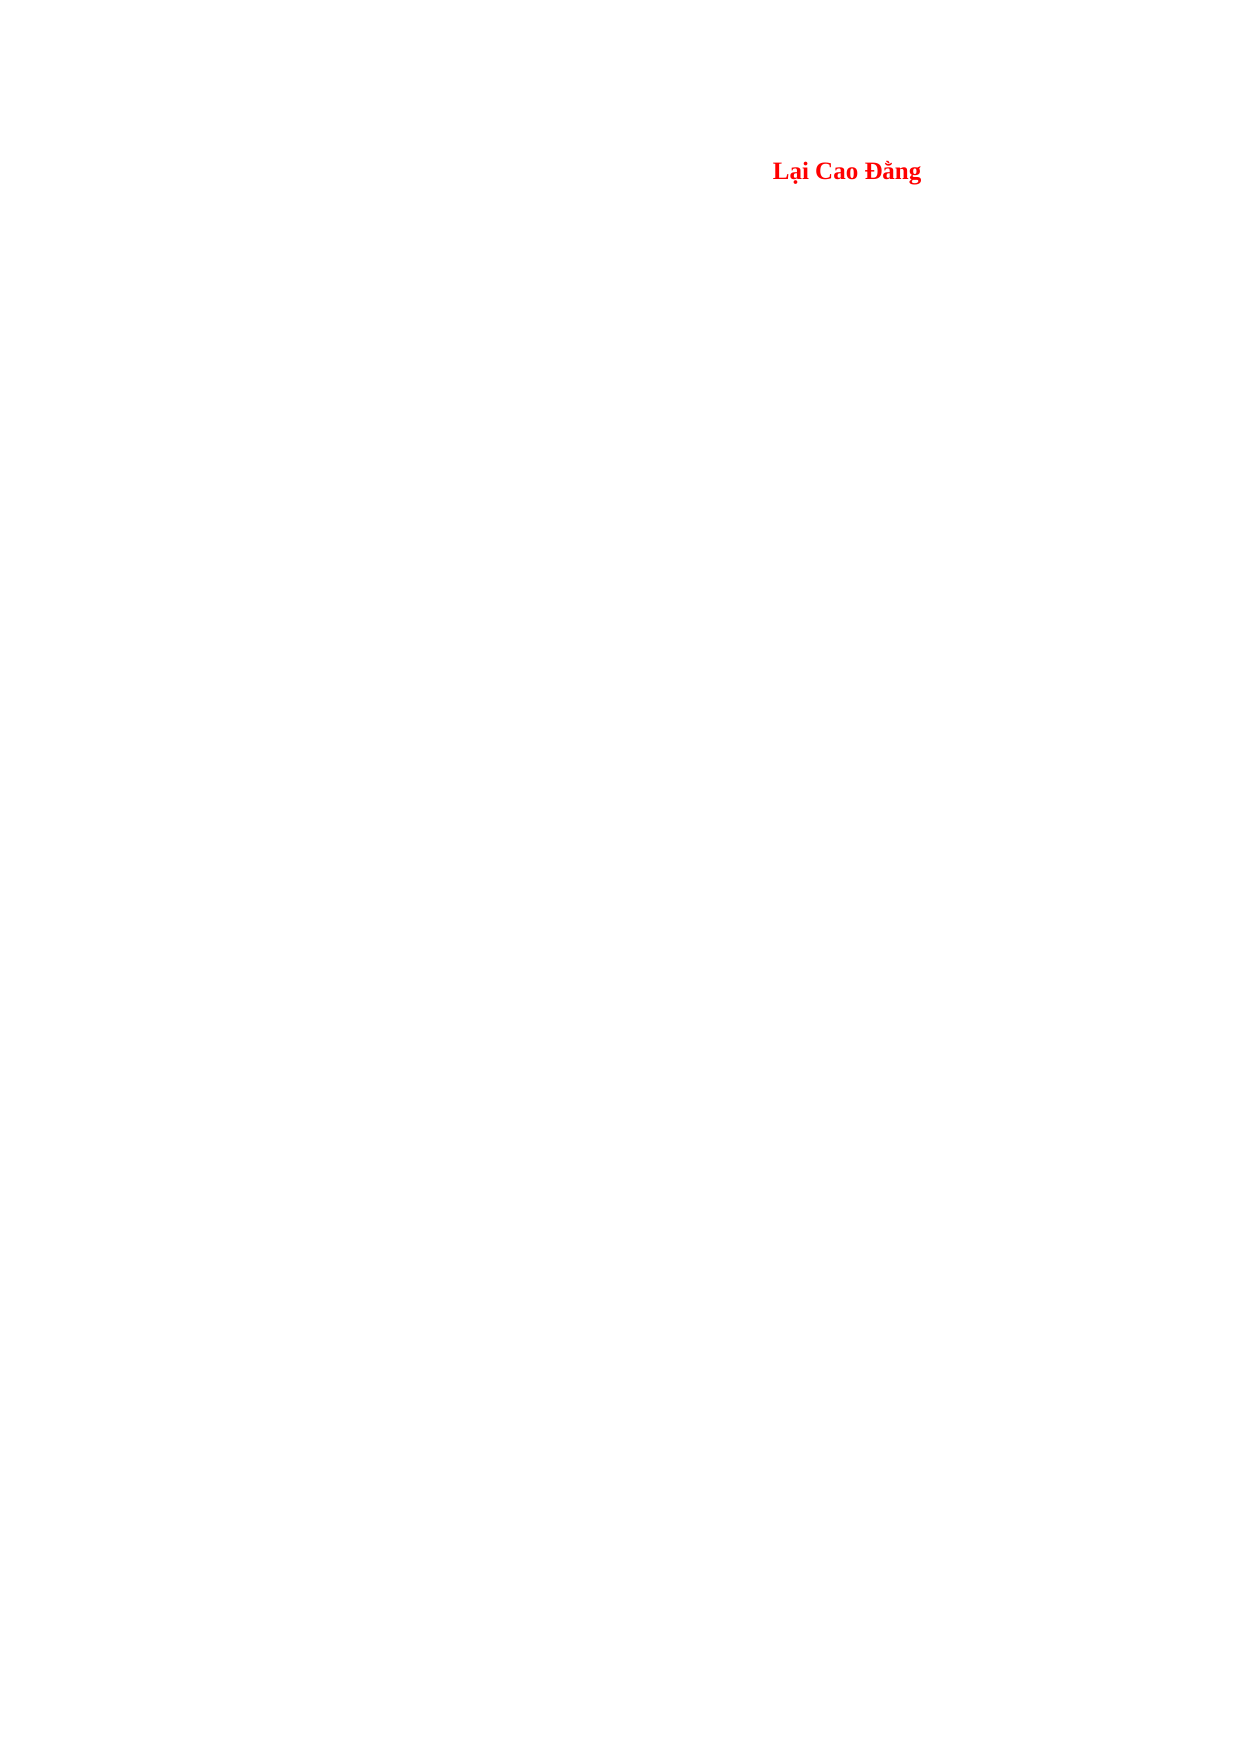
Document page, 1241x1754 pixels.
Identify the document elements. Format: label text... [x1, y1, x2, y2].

text Lại Cao Đằng [148, 156, 1163, 185]
